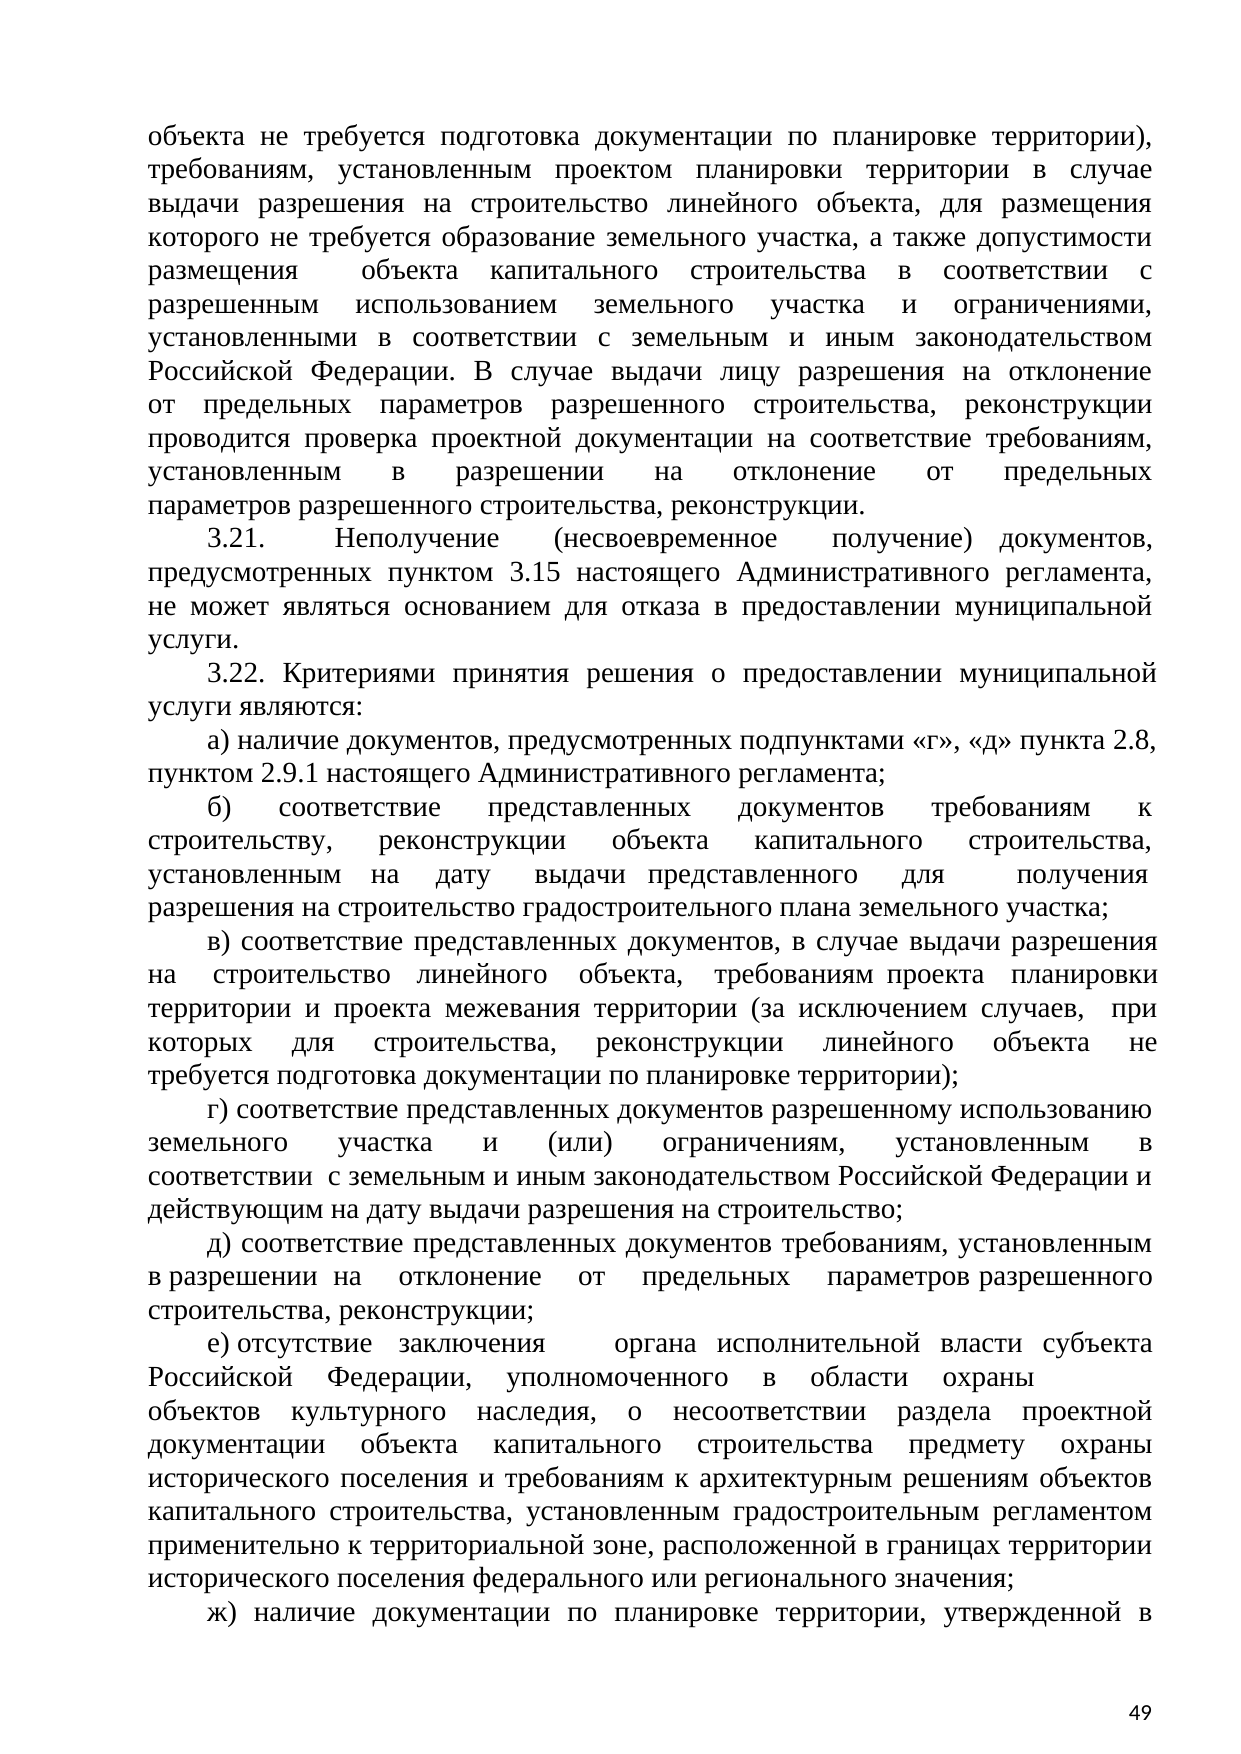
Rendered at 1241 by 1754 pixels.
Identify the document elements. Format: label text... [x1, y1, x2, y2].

text разрешения на строительство градостроительного плана земельного участка; [148, 889, 1153, 923]
text 3.22. Критериями принятия решения о предоставлении муниципальной услуги являются: [148, 655, 1158, 722]
text а) наличие документов, предусмотренных подпунктами «г», «д» пункта 2.8, пунктом 2.9.1 настоящего Административного регламента; [148, 722, 1158, 789]
text 3.21. Неполучение (несвоевременное получение) документов, предусмотренных пунктом 3.15 настоящего Административного регламента, не может являться основанием для отказа в предоставлении муниципальной услуги. [148, 521, 1153, 655]
text б) соответствие представленных документов требованиям к строительству, реконструкции объекта капитального строительства, установленным на дату выдачи представленного для получения [148, 789, 1153, 889]
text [148, 118, 1153, 521]
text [148, 1594, 1153, 1627]
text е) отсутствие заключения органа исполнительной власти субъекта Российской Федерации, уполномоченного в области охраны объектов культурного наследия, о несоответствии раздела проектной документации объекта капитального строительства предмету охраны исторического поселения и требованиям к архитектурным решениям объектов капитального строительства, установленным градостроительным регламентом применительно к территориальной зоне, расположенной в границах территории исторического поселения федерального или регионального значения; [148, 1326, 1153, 1594]
text в) соответствие представленных документов, в случае выдачи разрешения на строительство линейного объекта, требованиям проекта планировки территории и проекта межевания территории (за исключением случаев, при которых для строительства, реконструкции линейного объекта не требуется подготовка документации по планировке территории); [148, 923, 1158, 1091]
text д) соответствие представленных документов требованиям, установленным в разрешении на отклонение от предельных параметров разрешенного строительства, реконструкции; [148, 1225, 1153, 1326]
text г) соответствие представленных документов разрешенному использованию земельного участка и (или) ограничениям, установленным в соответствии с земельным и иным законодательством Российской Федерации и действующим на дату выдачи разрешения на строительство; [148, 1091, 1153, 1225]
